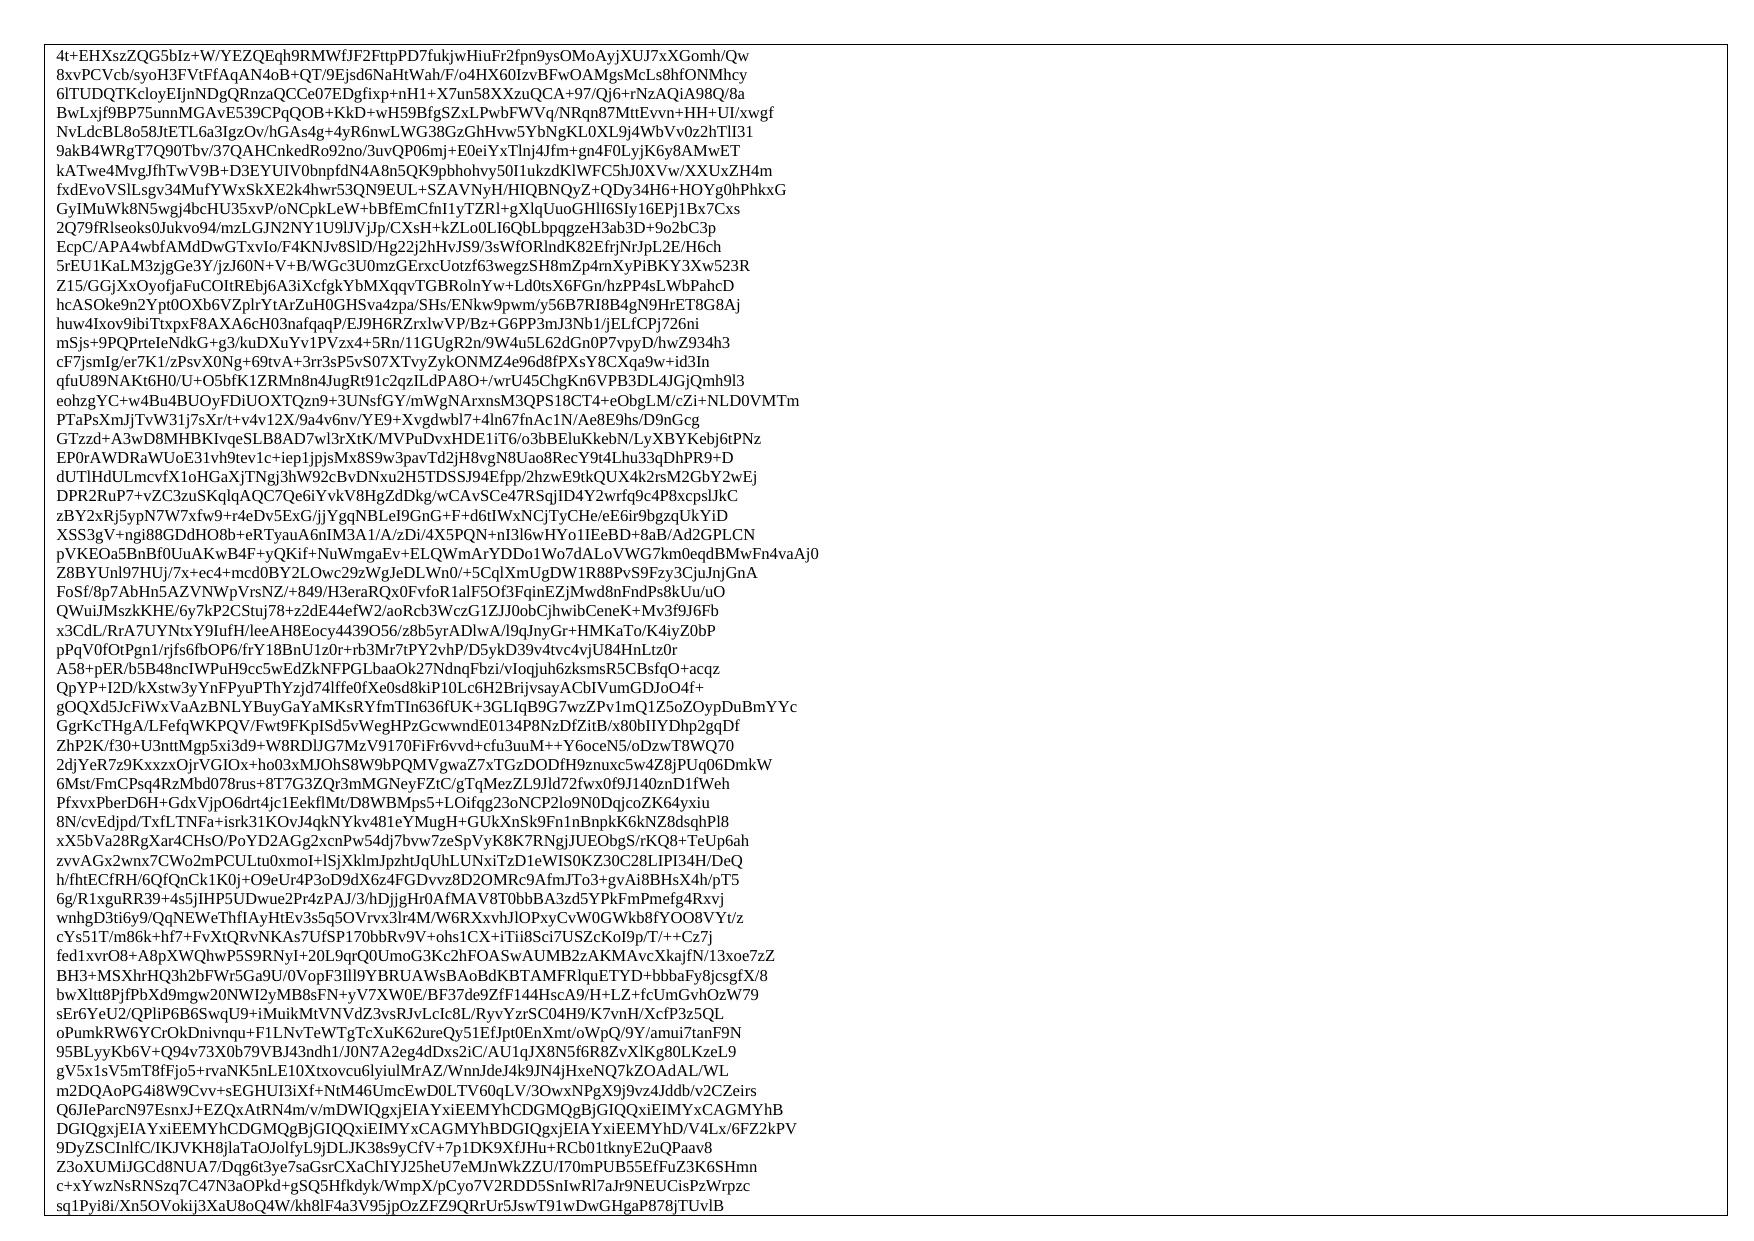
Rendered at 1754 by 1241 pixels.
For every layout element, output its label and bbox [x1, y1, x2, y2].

table_header [45, 45, 1727, 1214]
